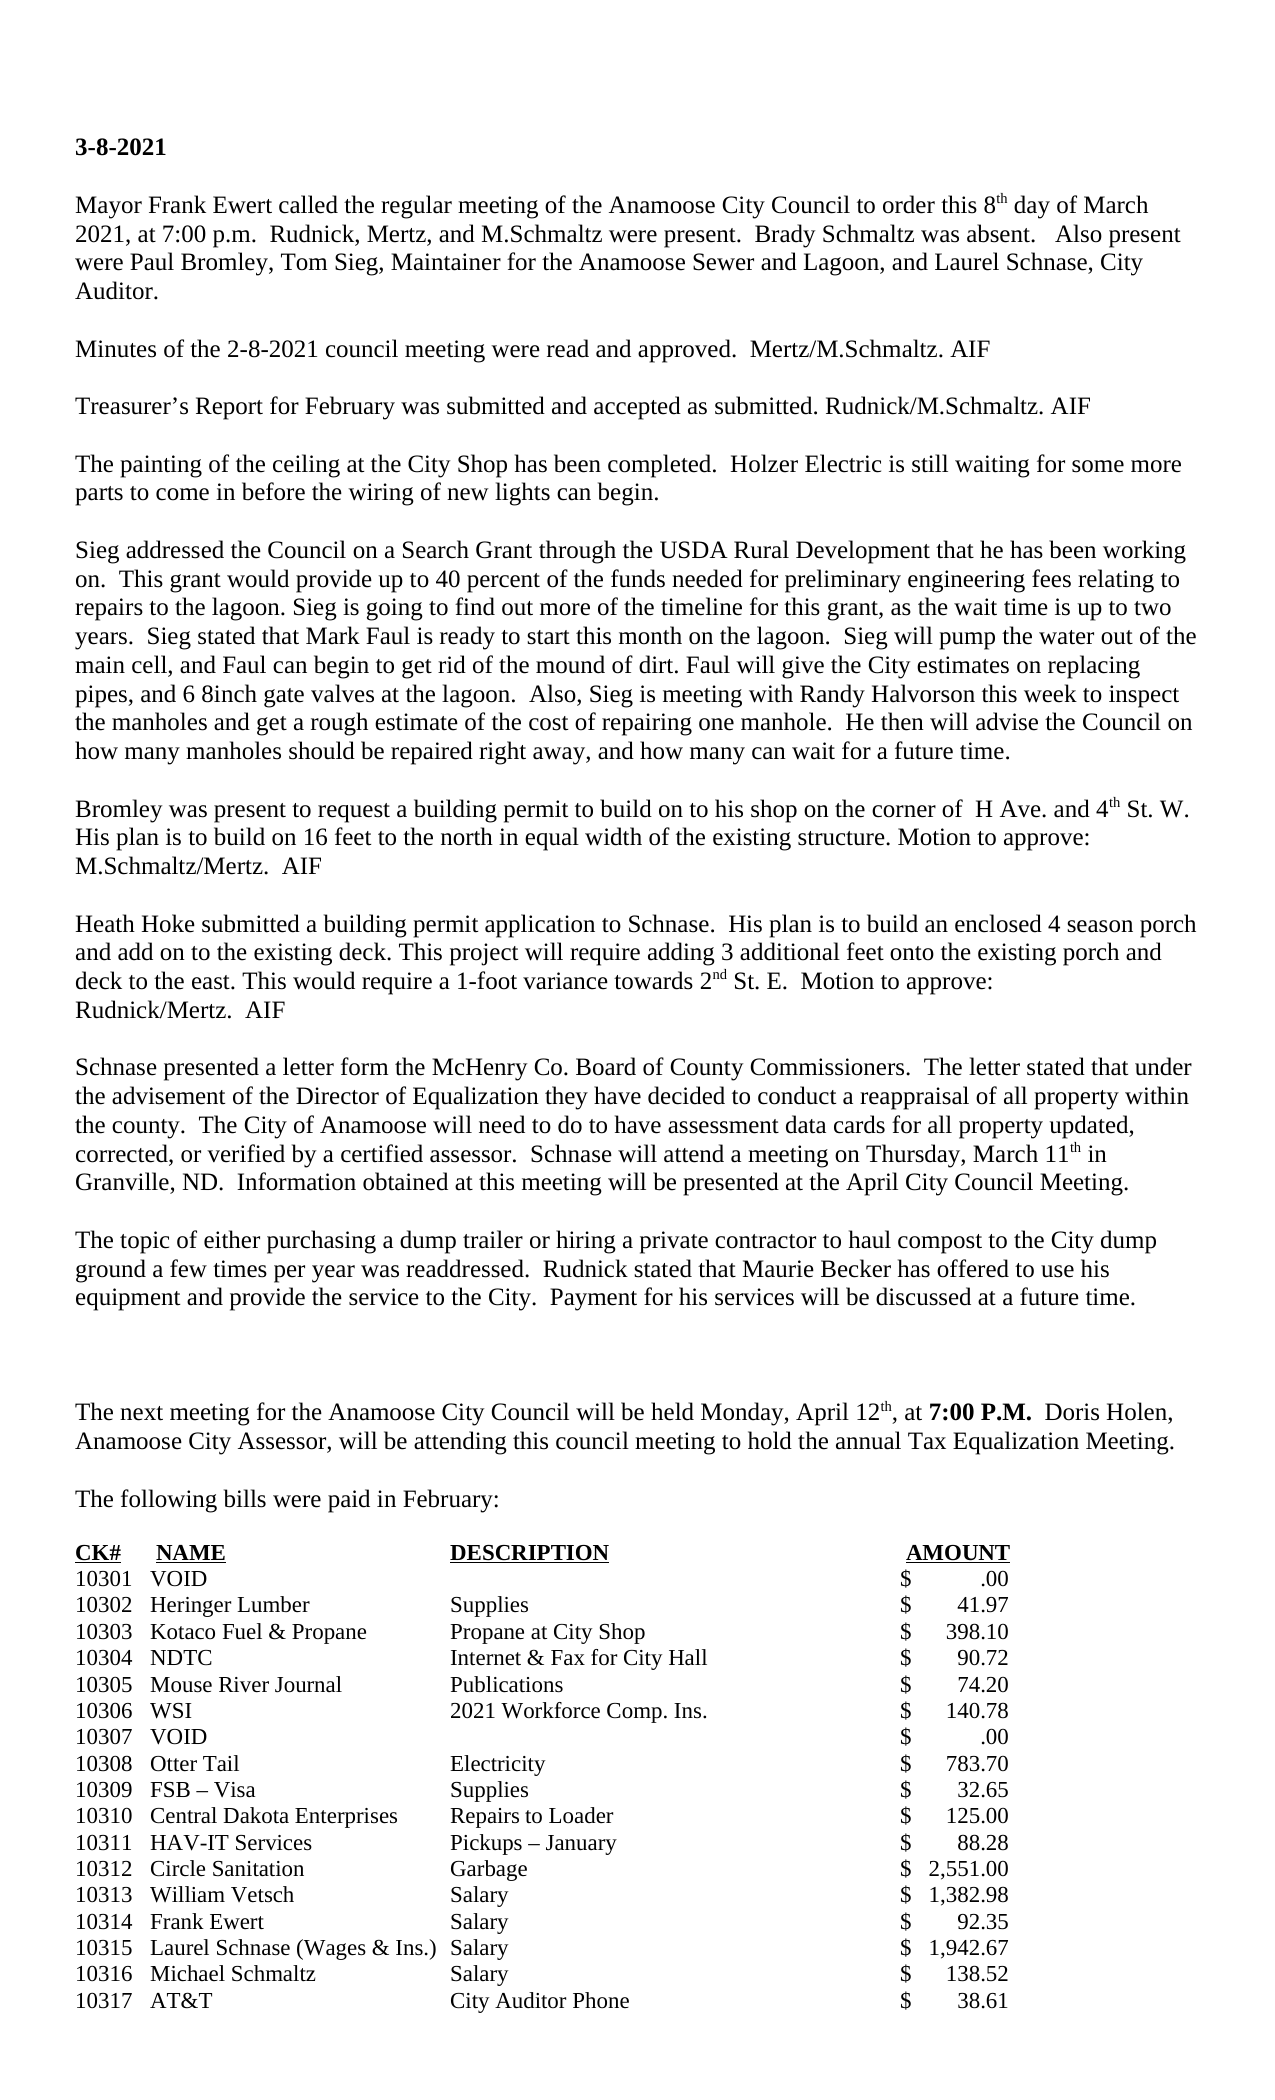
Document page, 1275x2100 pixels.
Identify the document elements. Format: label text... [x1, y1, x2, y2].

text 10303 Kotaco Fuel & Propane Propane at City Shop $ 398.10 [75, 1618, 1200, 1644]
text 10316 Michael Schmaltz Salary $ 138.52 [75, 1961, 1200, 1987]
text The painting of the ceiling at the City Shop has been completed. Holzer Electric is still waiting for some more parts to come in before the wiring of new lights can begin. [75, 449, 1200, 506]
text The following bills were paid in February: [75, 1484, 1200, 1512]
text 10311 HAV-IT Services Pickups – January $ 88.28 [75, 1829, 1200, 1855]
text The topic of either purchasing a dump trailer or hiring a private contractor to haul compost to the City dump ground a few times per year was readdressed. Rudnick stated that Maurie Becker has offered to use his equipment and provide the service to the City. Payment for his services will be discussed at a future time. [75, 1225, 1200, 1311]
text 10317 AT&T City Auditor Phone $ 38.61 [75, 1987, 1200, 2013]
text CK# NAME DESCRIPTION AMOUNT [75, 1539, 1200, 1565]
text Bromley was present to request a building permit to build on to his shop on the corner of H Ave. and 4th St. W. His plan is to build on 16 feet to the north in equal width of the existing structure. Motion to approve: M.Schmaltz/Mertz. AIF [75, 794, 1200, 880]
text Sieg addressed the Council on a Search Grant through the USDA Rural Development that he has been working on. This grant would provide up to 40 percent of the funds needed for preliminary engineering fees relating to repairs to the lagoon. Sieg is going to find out more of the timeline for this grant, as the wait time is up to two years. Sieg stated that Mark Faul is ready to start this month on the lagoon. Sieg will pump the water out of the main cell, and Faul can begin to get rid of the mound of dirt. Faul will give the City estimates on replacing pipes, and 6 8inch gate valves at the lagoon. Also, Sieg is meeting with Randy Halvorson this week to inspect the manholes and get a rough estimate of the cost of repairing one manhole. He then will advise the Council on how many manholes should be repaired right away, and how many can wait for a future time. [75, 535, 1200, 765]
text The next meeting for the Anamoose City Council will be held Monday, April 12th, at 7:00 P.M. Doris Holen, Anamoose City Assessor, will be attending this council meeting to hold the annual Tax Equalization Meeting. [75, 1397, 1200, 1455]
text Heath Hoke submitted a building permit application to Schnase. His plan is to build an enclosed 4 season porch and add on to the existing deck. This project will require adding 3 additional feet onto the existing porch and deck to the east. This would require a 1-foot variance towards 2nd St. E. Motion to approve: [75, 909, 1200, 995]
text 10302 Heringer Lumber Supplies $ 41.97 [75, 1592, 1200, 1618]
text 10313 William Vetsch Salary $ 1,382.98 [75, 1881, 1200, 1908]
text Mayor Frank Ewert called the regular meeting of the Anamoose City Council to order this 8th day of March 2021, at 7:00 p.m. Rudnick, Mertz, and M.Schmaltz were present. Brady Schmaltz was absent. Also present were Paul Bromley, Tom Sieg, Maintainer for the Anamoose Sewer and Lagoon, and Laurel Schnase, City Auditor. [75, 190, 1200, 305]
text Rudnick/Mertz. AIF [75, 995, 1200, 1024]
text 10312 Circle Sanitation Garbage $ 2,551.00 [75, 1855, 1200, 1881]
text 10304 NDTC Internet & Fax for City Hall $ 90.72 [75, 1644, 1200, 1671]
text 10309 FSB – Visa Supplies $ 32.65 [75, 1776, 1200, 1802]
text 10306 WSI 2021 Workforce Comp. Ins. $ 140.78 [75, 1697, 1200, 1723]
text 10305 Mouse River Journal Publications $ 74.20 [75, 1671, 1200, 1697]
text 10301 VOID $ .00 [75, 1565, 1200, 1592]
text 10315 Laurel Schnase (Wages & Ins.) Salary $ 1,942.67 [75, 1934, 1200, 1961]
text 10314 Frank Ewert Salary $ 92.35 [75, 1908, 1200, 1934]
text 10310 Central Dakota Enterprises Repairs to Loader $ 125.00 [75, 1802, 1200, 1829]
text Treasurer’s Report for February was submitted and accepted as submitted. Rudnick/M.Schmaltz. AIF [75, 391, 1200, 420]
text 10307 VOID $ .00 [75, 1723, 1200, 1750]
text 3-8-2021 [75, 132, 1200, 161]
text Minutes of the 2-8-2021 council meeting were read and approved. Mertz/M.Schmaltz. AIF [75, 334, 1200, 362]
text Schnase presented a letter form the McHenry Co. Board of County Commissioners. The letter stated that under the advisement of the Director of Equalization they have decided to conduct a reappraisal of all property within the county. The City of Anamoose will need to do to have assessment data cards for all property updated, corrected, or verified by a certified assessor. Schnase will attend a meeting on Thursday, March 11th in Granville, ND. Information obtained at this meeting will be presented at the April City Council Meeting. [75, 1052, 1200, 1196]
text 10308 Otter Tail Electricity $ 783.70 [75, 1750, 1200, 1776]
